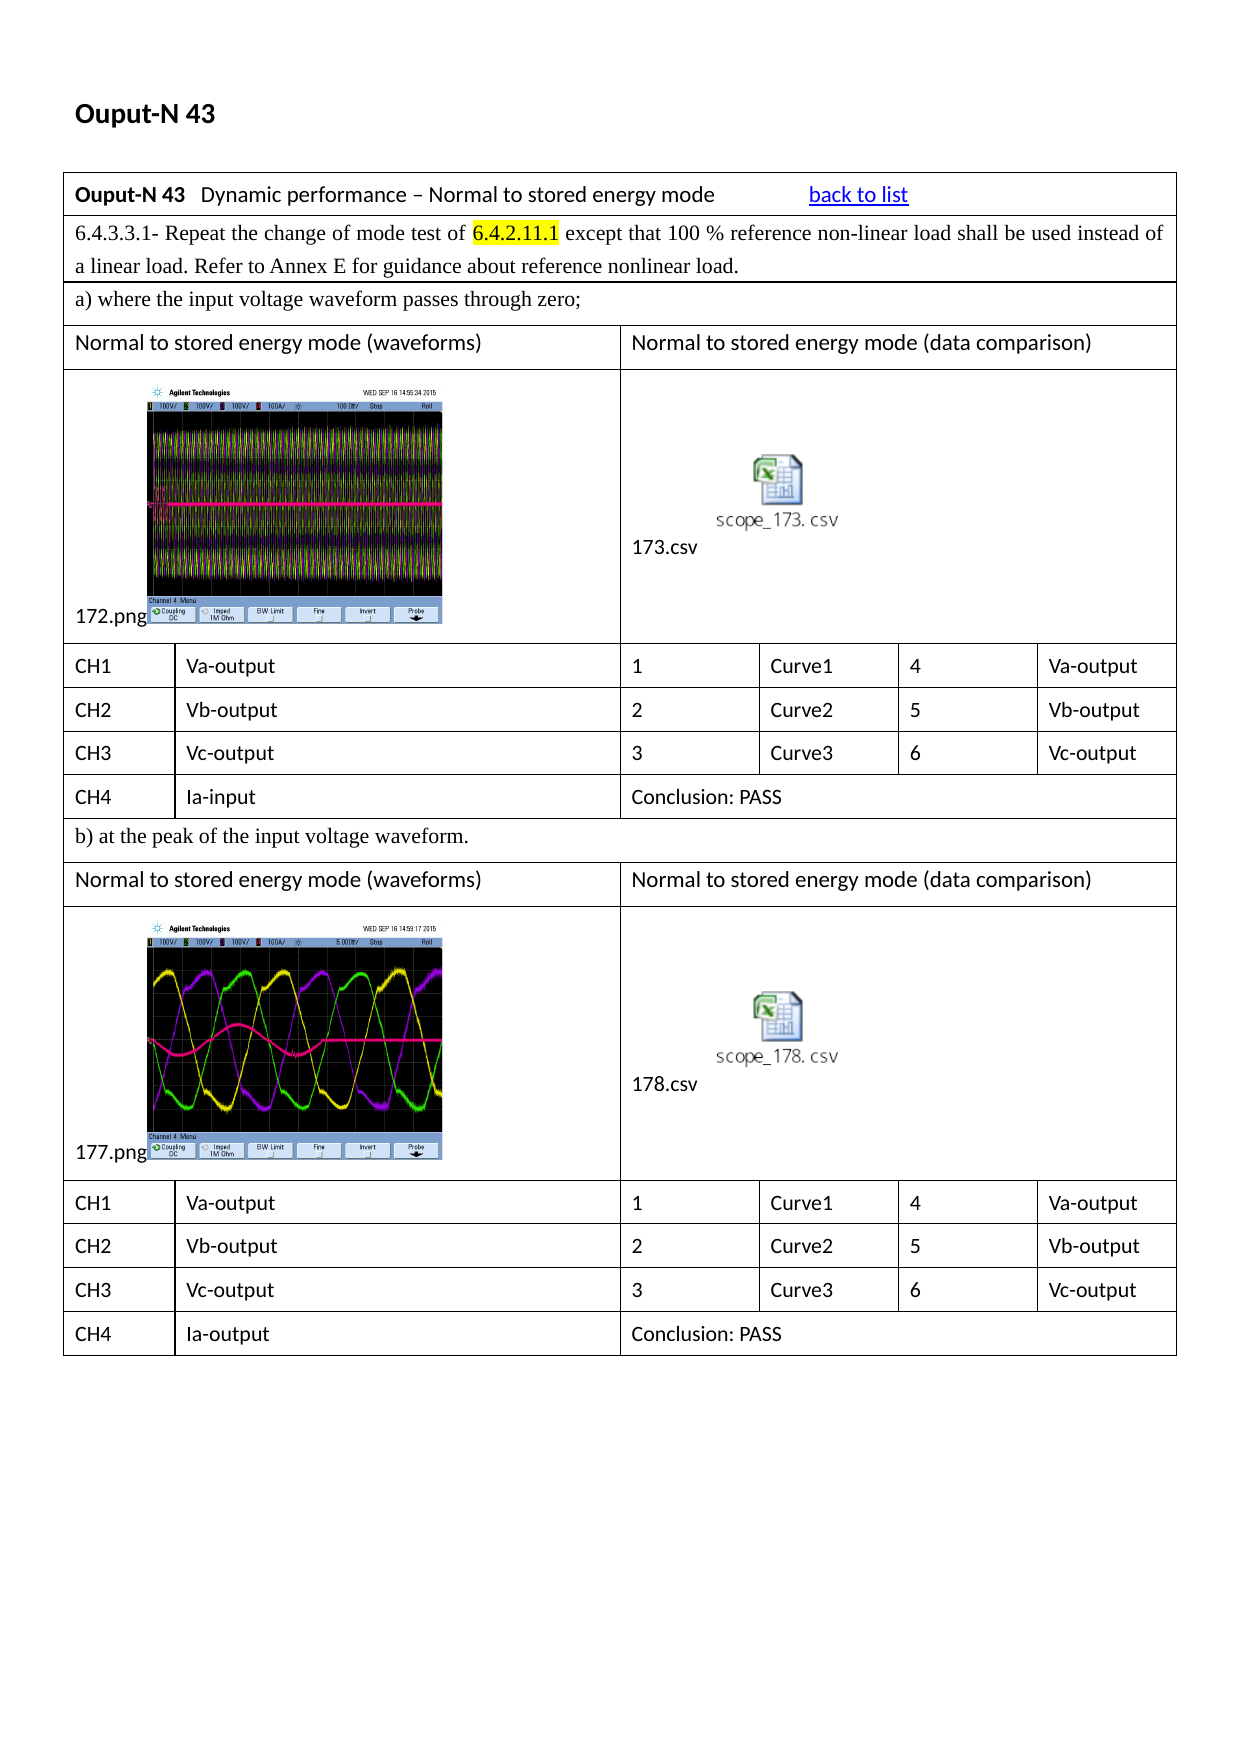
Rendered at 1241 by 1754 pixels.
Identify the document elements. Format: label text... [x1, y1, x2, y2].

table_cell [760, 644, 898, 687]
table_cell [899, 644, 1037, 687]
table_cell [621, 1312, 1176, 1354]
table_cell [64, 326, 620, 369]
picture [147, 384, 443, 624]
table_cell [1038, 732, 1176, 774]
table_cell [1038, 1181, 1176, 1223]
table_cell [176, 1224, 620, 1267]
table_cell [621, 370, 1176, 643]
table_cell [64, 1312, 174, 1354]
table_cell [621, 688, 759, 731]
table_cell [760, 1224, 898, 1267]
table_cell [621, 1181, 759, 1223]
picture [147, 920, 443, 1160]
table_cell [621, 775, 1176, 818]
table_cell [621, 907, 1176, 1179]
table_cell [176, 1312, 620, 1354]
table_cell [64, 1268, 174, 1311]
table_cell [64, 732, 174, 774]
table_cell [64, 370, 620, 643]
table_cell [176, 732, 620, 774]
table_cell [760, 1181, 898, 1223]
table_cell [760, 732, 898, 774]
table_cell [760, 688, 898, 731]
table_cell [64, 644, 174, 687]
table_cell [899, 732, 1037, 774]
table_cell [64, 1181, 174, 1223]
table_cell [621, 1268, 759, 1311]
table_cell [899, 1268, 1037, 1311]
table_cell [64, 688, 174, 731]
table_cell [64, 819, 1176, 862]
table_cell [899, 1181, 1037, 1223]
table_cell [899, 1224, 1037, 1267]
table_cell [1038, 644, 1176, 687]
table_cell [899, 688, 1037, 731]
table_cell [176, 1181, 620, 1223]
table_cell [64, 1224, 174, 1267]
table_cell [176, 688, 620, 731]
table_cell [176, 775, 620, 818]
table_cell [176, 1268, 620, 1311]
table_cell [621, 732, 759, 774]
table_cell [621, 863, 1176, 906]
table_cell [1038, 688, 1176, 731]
subtitle Ouput-N 43 [75, 81, 1165, 146]
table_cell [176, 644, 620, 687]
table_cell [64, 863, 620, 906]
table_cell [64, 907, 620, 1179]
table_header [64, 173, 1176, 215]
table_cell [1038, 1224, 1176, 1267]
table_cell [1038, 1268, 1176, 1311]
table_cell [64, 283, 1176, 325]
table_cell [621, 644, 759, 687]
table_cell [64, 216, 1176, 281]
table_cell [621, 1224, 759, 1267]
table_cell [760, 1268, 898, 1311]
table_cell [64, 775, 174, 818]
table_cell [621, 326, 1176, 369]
